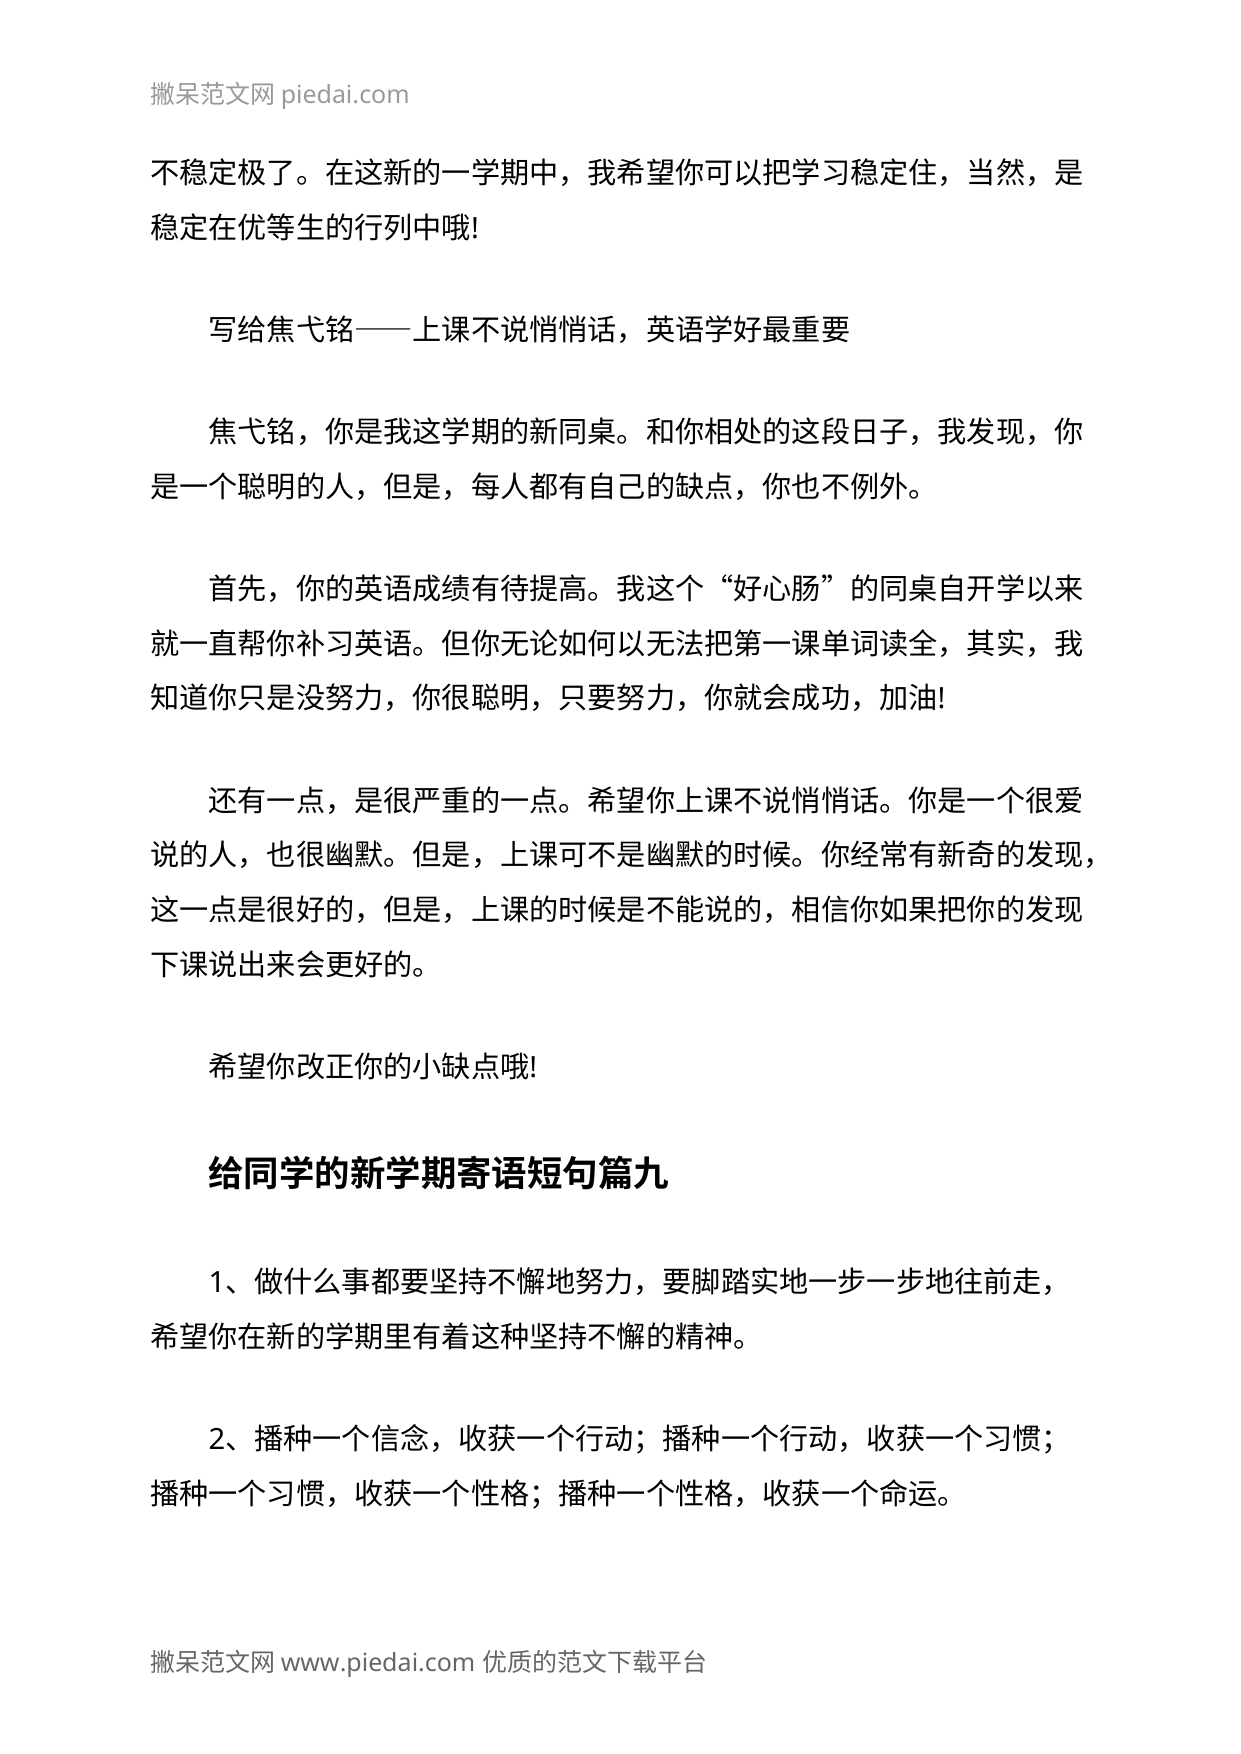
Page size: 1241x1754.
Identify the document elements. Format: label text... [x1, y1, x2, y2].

text 2、播种一个信念，收获一个行动；播种一个行动，收获一个习惯；播种一个习惯，收获一个性格；播种一个性格，收获一个命运。 [150, 1416, 1090, 1513]
text 写给焦弋铭——上课不说悄悄话，英语学好最重要 [150, 307, 1090, 349]
text 焦弋铭，你是我这学期的新同桌。和你相处的这段日子，我发现，你是一个聪明的人，但是，每人都有自己的缺点，你也不例外。 [150, 409, 1090, 506]
text 希望你改正你的小缺点哦! [150, 1043, 1090, 1086]
text 首先，你的英语成绩有待提高。我这个“好心肠”的同桌自开学以来就一直帮你补习英语。但你无论如何以无法把第一课单词读全，其实，我知道你只是没努力，你很聪明，只要努力，你就会成功，加油! [150, 565, 1090, 717]
text 1、做什么事都要坚持不懈地努力，要脚踏实地一步一步地往前走，希望你在新的学期里有着这种坚持不懈的精神。 [150, 1259, 1090, 1356]
text 还有一点，是很严重的一点。希望你上课不说悄悄话。你是一个很爱说的人，也很幽默。但是，上课可不是幽默的时候。你经常有新奇的发现，这一点是很好的，但是，上课的时候是不能说的，相信你如果把你的发现下课说出来会更好的。 [150, 777, 1090, 984]
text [150, 150, 1090, 247]
text 给同学的新学期寄语短句篇九 [150, 1146, 1090, 1197]
